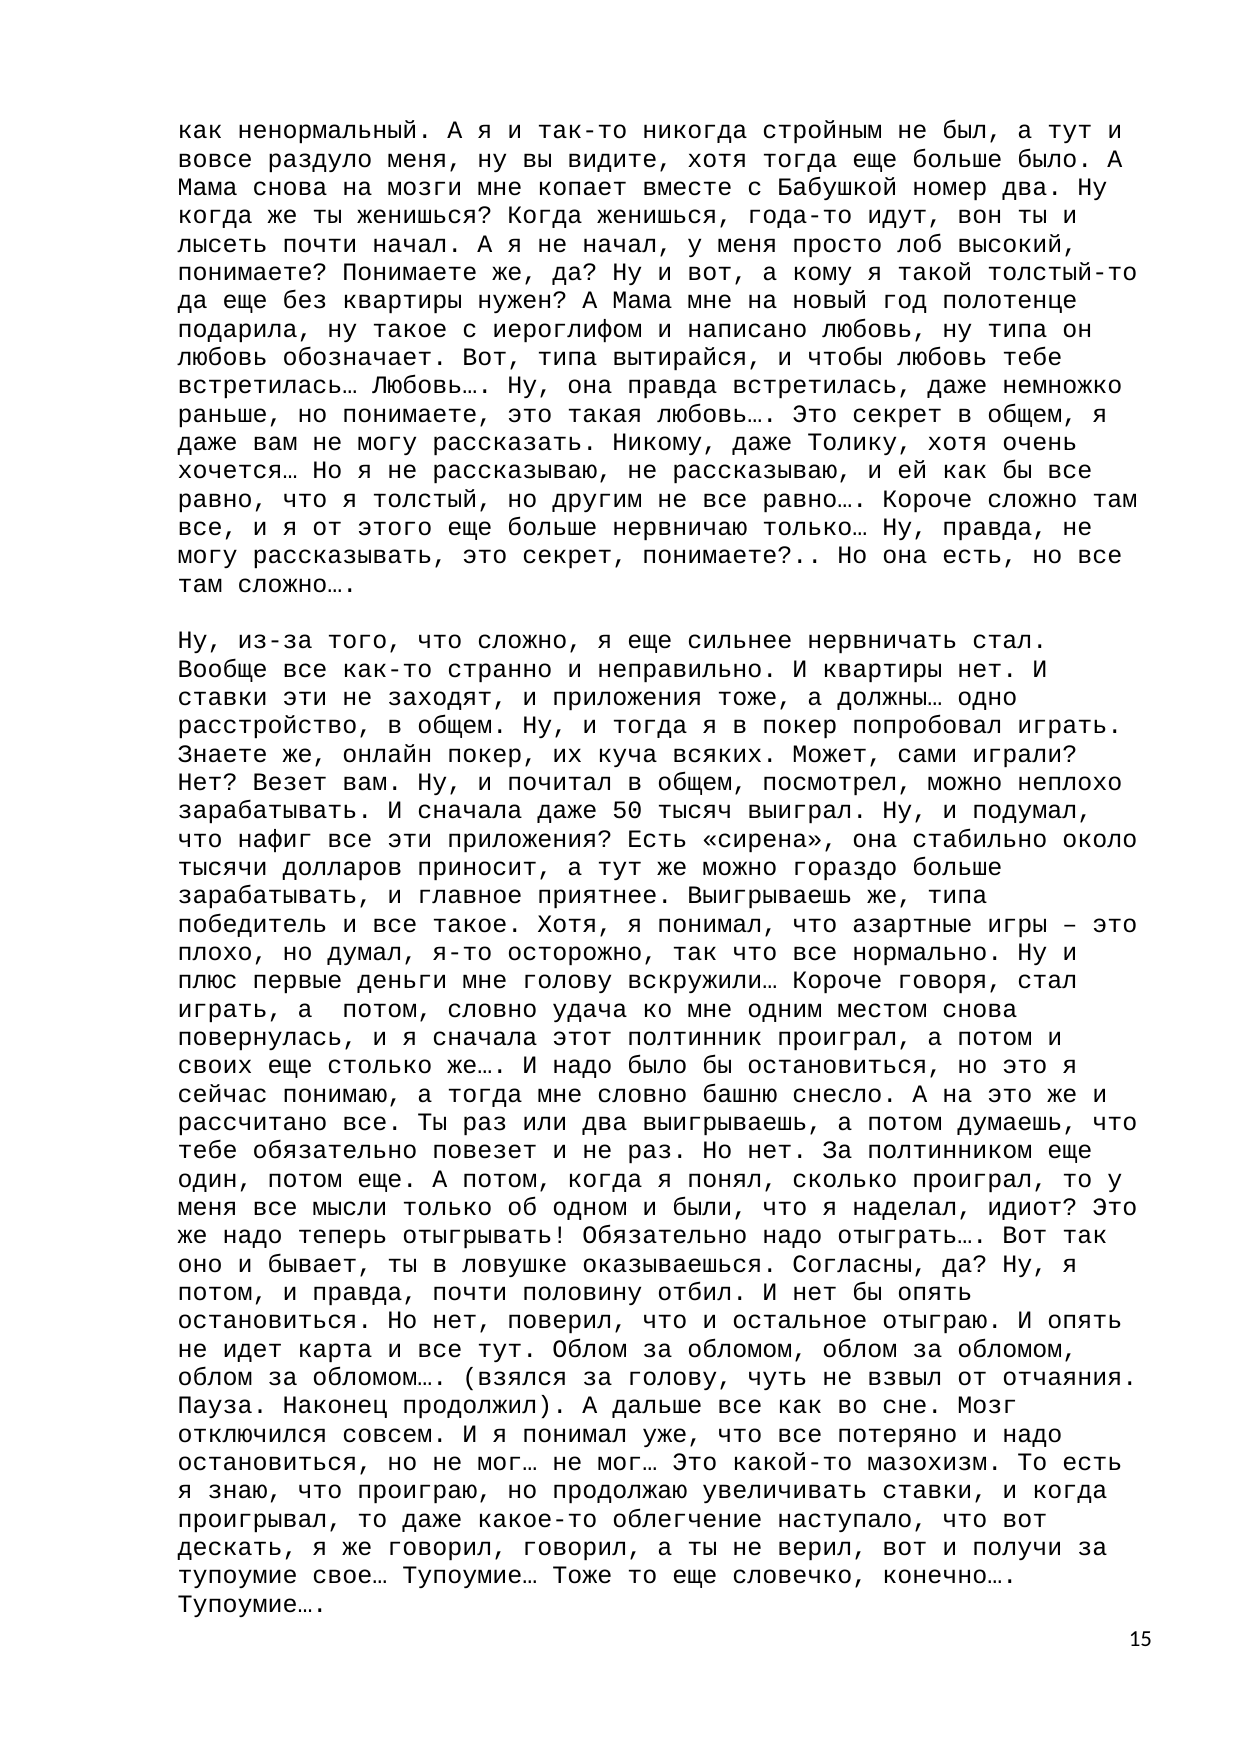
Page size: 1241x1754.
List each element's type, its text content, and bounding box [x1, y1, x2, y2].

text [177, 118, 1152, 600]
text Ну, из-за того, что сложно, я еще сильнее нервничать стал. Вообще все как-то странно и неправильно. И квартиры нет. И ставки эти не заходят, и приложения тоже, а должны… одно расстройство, в общем. Ну, и тогда я в покер попробовал играть. Знаете же, онлайн покер, их куча всяких. Может, сами играли? Нет? Везет вам. Ну, и почитал в общем, посмотрел, можно неплохо зарабатывать. И сначала даже 50 тысяч выиграл. Ну, и подумал, что нафиг все эти приложения? Есть «сирена», она стабильно около тысячи долларов приносит, а тут же можно гораздо больше зарабатывать, и главное приятнее. Выигрываешь же, типа победитель и все такое. Хотя, я понимал, что азартные игры – это плохо, но думал, я-то осторожно, так что все нормально. Ну и плюс первые деньги мне голову вскружили… Короче говоря, стал играть, а потом, словно удача ко мне одним местом снова повернулась, и я сначала этот полтинник проиграл, а потом и своих еще столько же…. И надо было бы остановиться, но это я сейчас понимаю, а тогда мне словно башню снесло. А на это же и рассчитано все. Ты раз или два выигрываешь, а потом думаешь, что тебе обязательно повезет и не раз. Но нет. За полтинником еще один, потом еще. А потом, когда я понял, сколько проиграл, то у меня все мысли только об одном и были, что я наделал, идиот? Это же надо теперь отыгрывать! Обязательно надо отыграть…. Вот так оно и бывает, ты в ловушке оказываешься. Согласны, да? Ну, я потом, и правда, почти половину отбил. И нет бы опять остановиться. Но нет, поверил, что и остальное отыграю. И опять не идет карта и все тут. Облом за обломом, облом за обломом, облом за обломом…. (взялся за голову, чуть не взвыл от отчаяния. Пауза. Наконец продолжил). А дальше все как во сне. Мозг отключился совсем. И я понимал уже, что все потеряно и надо остановиться, но не мог… не мог… Это какой-то мазохизм. То есть я знаю, что проиграю, но продолжаю увеличивать ставки, и когда проигрывал, то даже какое-то облегчение наступало, что вот дескать, я же говорил, говорил, а ты не верил, вот и получи за тупоумие свое… Тупоумие… Тоже то еще словечко, конечно…. Тупоумие…. [177, 628, 1152, 1620]
